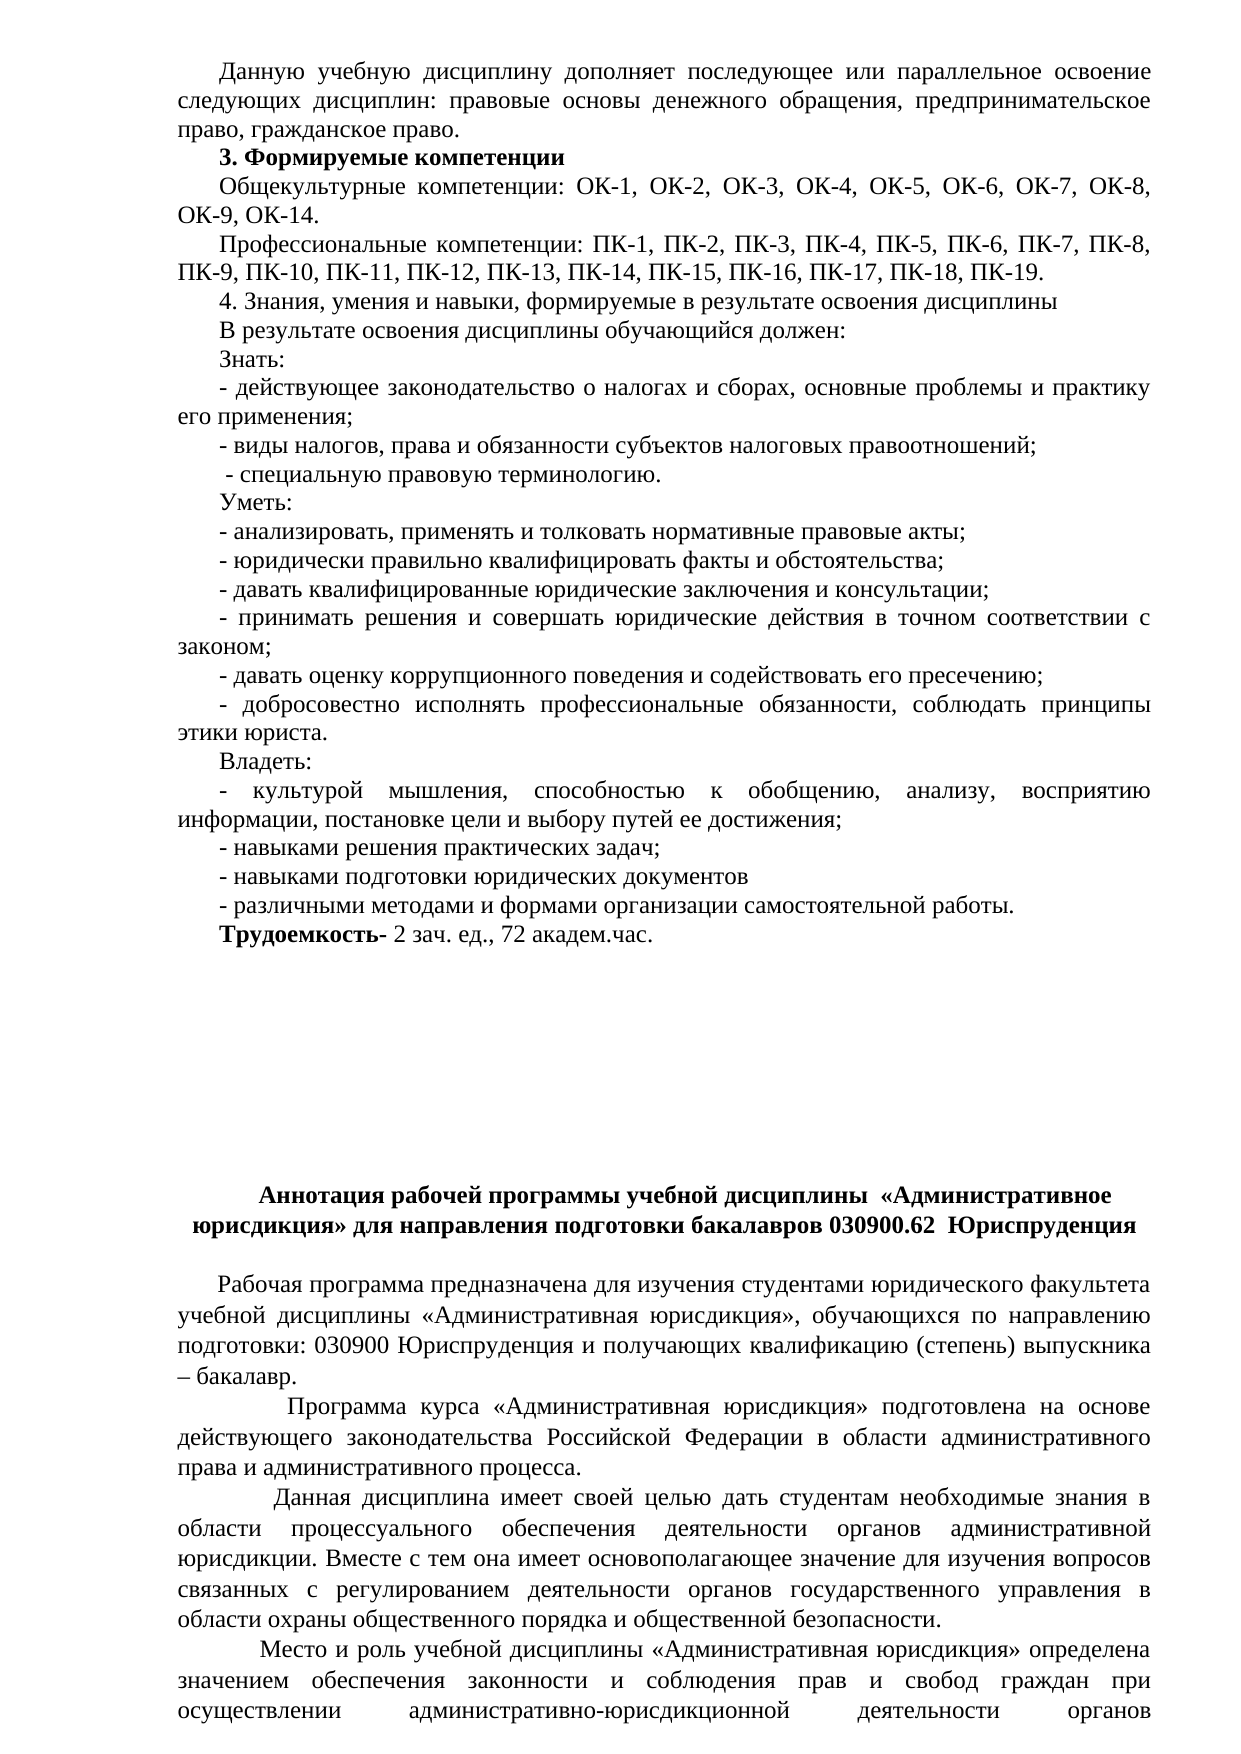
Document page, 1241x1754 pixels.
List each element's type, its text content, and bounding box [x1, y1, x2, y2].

text - юридически правильно квалифицировать факты и обстоятельства; [177, 545, 1152, 574]
text - различными методами и формами организации самостоятельной работы. [177, 890, 1152, 919]
text Аннотация рабочей программы учебной дисциплины «Административное юрисдикция» для направления подготовки бакалавров 030900.62 Юриспруденция [177, 1180, 1152, 1239]
text Знать: [177, 344, 1152, 372]
text Владеть: [177, 746, 1152, 775]
text Уметь: [177, 487, 1152, 516]
text Рабочая программа предназначена для изучения студентами юридического факультета учебной дисциплины «Административная юрисдикция», обучающихся по направлению подготовки: 030900 Юриспруденция и получающих квалификацию (степень) выпускника – бакалавр. [177, 1269, 1152, 1389]
text - навыками подготовки юридических документов [177, 861, 1152, 890]
text - действующее законодательство о налогах и сборах, основные проблемы и практику его применения; [177, 372, 1152, 430]
text В результате освоения дисциплины обучающийся должен: [177, 315, 1152, 344]
text 3. Формируемые компетенции [177, 142, 1152, 171]
text 4. Знания, умения и навыки, формируемые в результате освоения дисциплины [177, 286, 1152, 315]
text - анализировать, применять и толковать нормативные правовые акты; [177, 516, 1152, 545]
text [177, 1634, 1152, 1724]
text - давать оценку коррупционного поведения и содействовать его пресечению; [177, 660, 1152, 689]
text Программа курса «Административная юрисдикция» подготовлена на основе действующего законодательства Российской Федерации в области административного права и административного процесса. [177, 1391, 1152, 1481]
text Профессиональные компетенции: ПК-1, ПК-2, ПК-3, ПК-4, ПК-5, ПК-6, ПК-7, ПК-8, ПК-9, ПК-10, ПК-11, ПК-12, ПК-13, ПК-14, ПК-15, ПК-16, ПК-17, ПК-18, ПК-19. [177, 229, 1152, 286]
text - давать квалифицированные юридические заключения и консультации; [177, 574, 1152, 602]
text - виды налогов, права и обязанности субъектов налоговых правоотношений; [177, 430, 1152, 459]
text - навыками решения практических задач; [177, 832, 1152, 861]
text - принимать решения и совершать юридические действия в точном соответствии с законом; [177, 602, 1152, 660]
text - добросовестно исполнять профессиональные обязанности, соблюдать принципы этики юриста. [177, 689, 1152, 746]
text - специальную правовую терминологию. [177, 459, 1152, 487]
text - культурой мышления, способностью к обобщению, анализу, восприятию информации, постановке цели и выбору путей ее достижения; [177, 775, 1152, 832]
text Общекультурные компетенции: ОК-1, ОК-2, ОК-3, ОК-4, ОК-5, ОК-6, ОК-7, ОК-8, ОК-9, ОК-14. [177, 171, 1152, 229]
text Трудоемкость- 2 зач. ед., 72 академ.час. [177, 919, 1152, 947]
text Данную учебную дисциплину дополняет последующее или параллельное освоение следующих дисциплин: правовые основы денежного обращения, предпринимательское право, гражданское право. [177, 56, 1152, 142]
text Данная дисциплина имеет своей целью дать студентам необходимые знания в области процессуального обеспечения деятельности органов административной юрисдикции. Вместе с тем она имеет основополагающее значение для изучения вопросов связанных с регулированием деятельности органов государственного управления в области охраны общественного порядка и общественной безопасности. [177, 1482, 1152, 1633]
